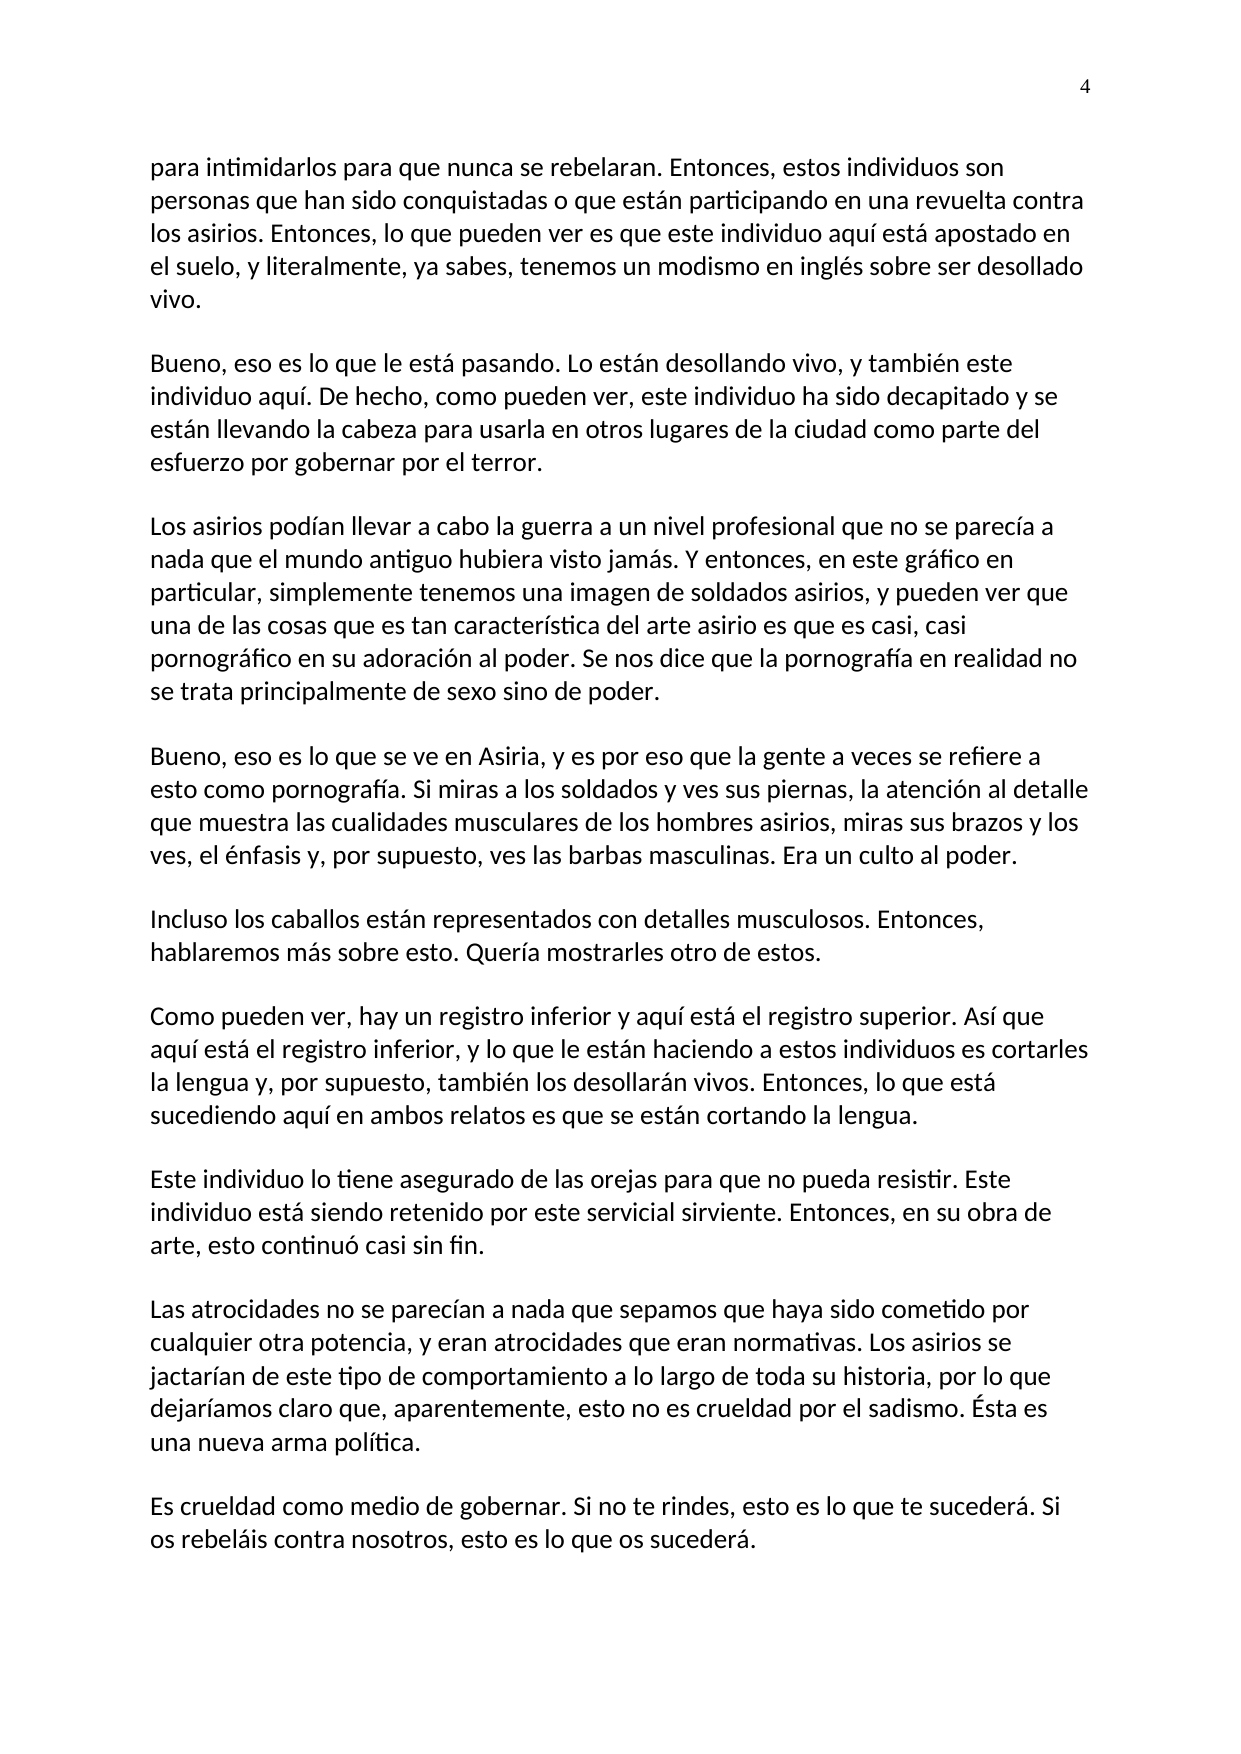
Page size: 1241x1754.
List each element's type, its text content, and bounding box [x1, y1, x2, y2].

text Incluso los caballos están representados con detalles musculosos. Entonces, hablaremos más sobre esto. Quería mostrarles otro de estos. [150, 902, 1090, 968]
text Bueno, eso es lo que se ve en Asiria, y es por eso que la gente a veces se refiere a esto como pornografía. Si miras a los soldados y ves sus piernas, la atención al detalle que muestra las cualidades musculares de los hombres asirios, miras sus brazos y los ves, el énfasis y, por supuesto, ves las barbas masculinas. Era un culto al poder. [150, 739, 1090, 871]
text Bueno, eso es lo que le está pasando. Lo están desollando vivo, y también este individuo aquí. De hecho, como pueden ver, este individuo ha sido decapitado y se están llevando la cabeza para usarla en otros lugares de la ciudad como parte del esfuerzo por gobernar por el terror. [150, 346, 1090, 478]
text Los asirios podían llevar a cabo la guerra a un nivel profesional que no se parecía a nada que el mundo antiguo hubiera visto jamás. Y entonces, en este gráfico en particular, simplemente tenemos una imagen de soldados asirios, y pueden ver que una de las cosas que es tan característica del arte asirio es que es casi, casi pornográfico en su adoración al poder. Se nos dice que la pornografía en realidad no se trata principalmente de sexo sino de poder. [150, 509, 1090, 708]
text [150, 150, 1090, 315]
text Este individuo lo tiene asegurado de las orejas para que no pueda resistir. Este individuo está siendo retenido por este servicial sirviente. Entonces, en su obra de arte, esto continuó casi sin fin. [150, 1162, 1090, 1261]
text Como pueden ver, hay un registro inferior y aquí está el registro superior. Así que aquí está el registro inferior, y lo que le están haciendo a estos individuos es cortarles la lengua y, por supuesto, también los desollarán vivos. Entonces, lo que está sucediendo aquí en ambos relatos es que se están cortando la lengua. [150, 999, 1090, 1131]
text Las atrocidades no se parecían a nada que sepamos que haya sido cometido por cualquier otra potencia, y eran atrocidades que eran normativas. Los asirios se jactarían de este tipo de comportamiento a lo largo de toda su historia, por lo que dejaríamos claro que, aparentemente, esto no es crueldad por el sadismo. Ésta es una nueva arma política. [150, 1293, 1090, 1458]
text Es crueldad como medio de gobernar. Si no te rindes, esto es lo que te sucederá. Si os rebeláis contra nosotros, esto es lo que os sucederá. [150, 1489, 1090, 1555]
